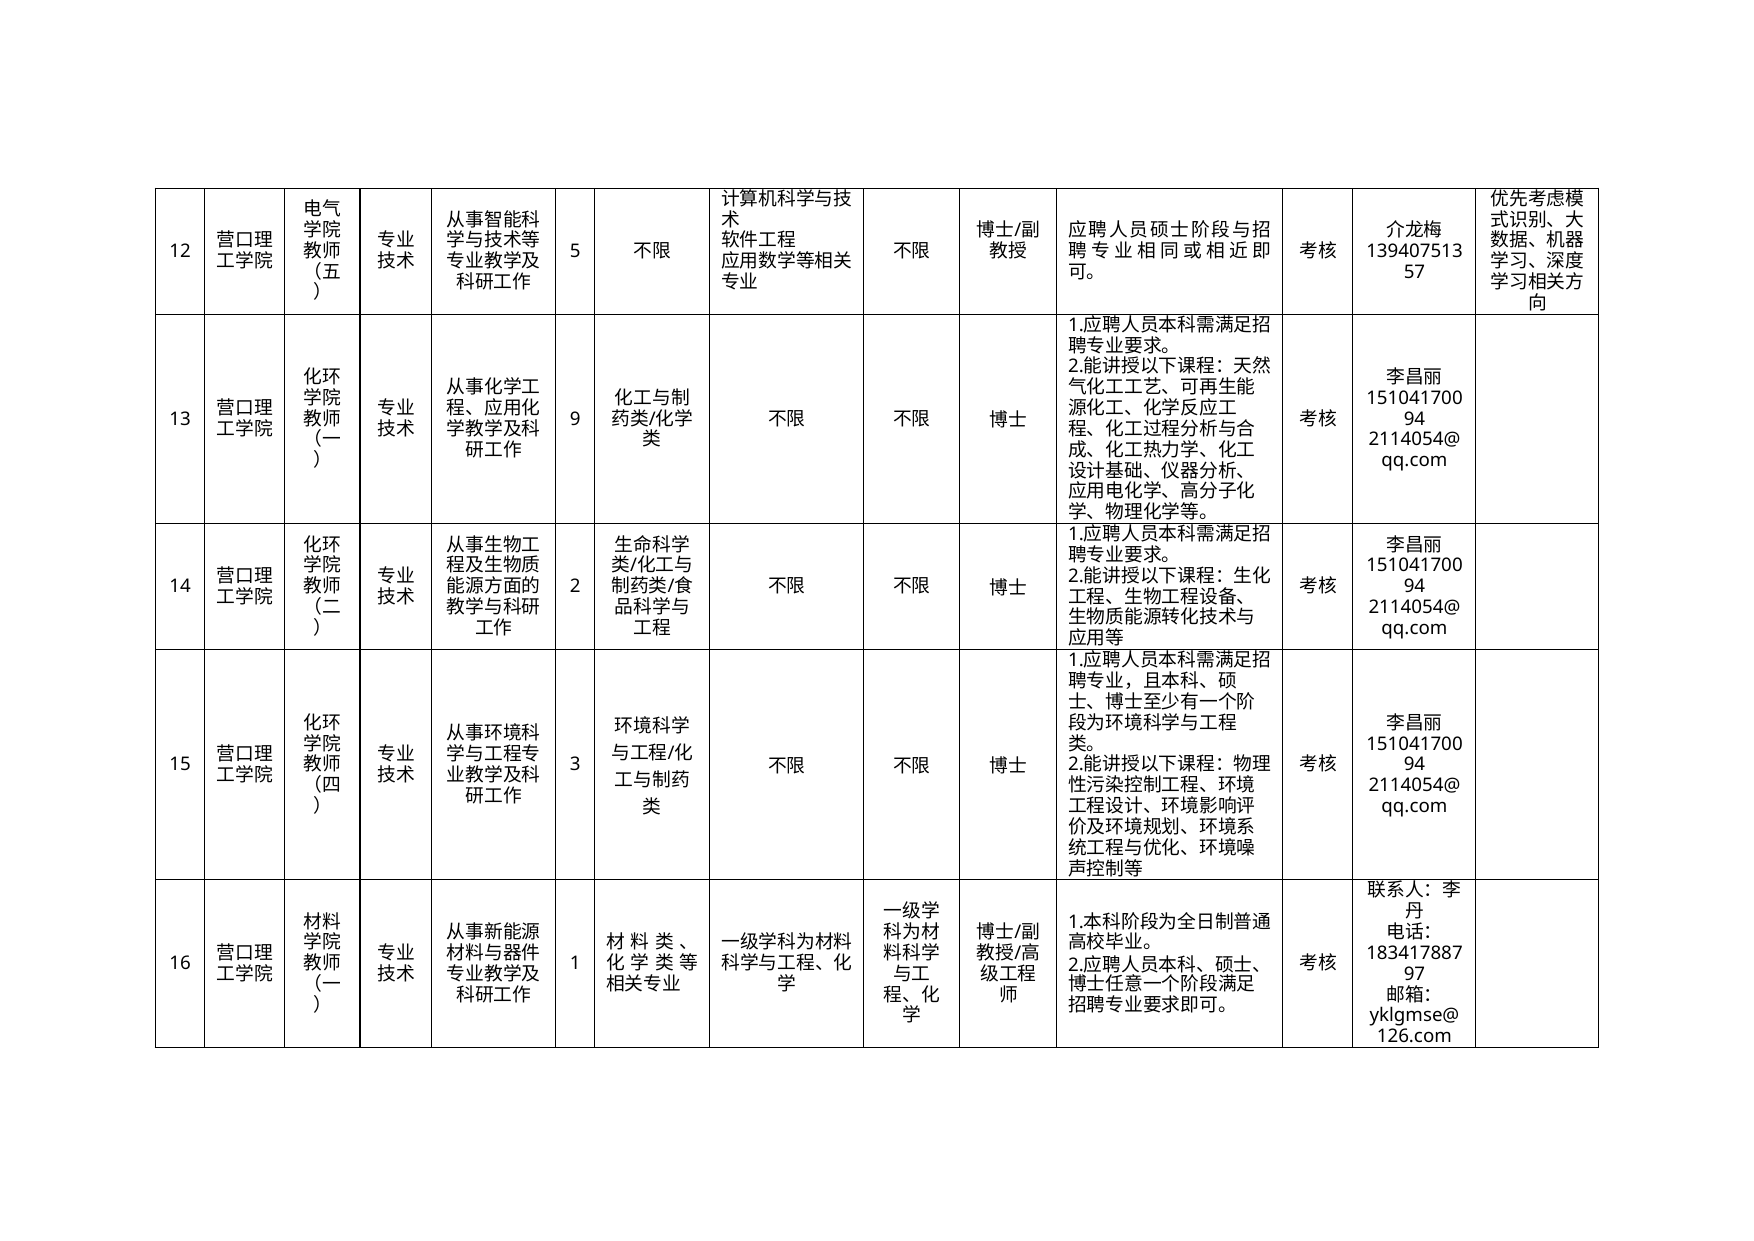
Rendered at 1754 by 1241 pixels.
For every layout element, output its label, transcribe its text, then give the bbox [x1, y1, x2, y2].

table_cell [1476, 315, 1598, 523]
table_cell 不限 [864, 524, 959, 649]
table_cell 博士/副教授/高级工程师 [960, 880, 1056, 1047]
table_cell 营口理工学院 [205, 650, 284, 879]
table_cell 应聘人员硕士阶段与招聘专业相同或相近即可。 [1057, 189, 1282, 313]
table_cell 考核 [1283, 189, 1352, 313]
table_cell 化工与制药类/化学类 [595, 315, 709, 523]
table_cell 营口理工学院 [205, 880, 284, 1047]
table_cell 优先考虑模式识别、大数据、机器学习、深度学习相关方向 [1476, 189, 1598, 313]
table_cell 专业技术 [361, 315, 431, 523]
table_cell 考核 [1283, 524, 1352, 649]
table_cell 材料类、化学类等相关专业 [595, 880, 709, 1047]
table_cell 2 [556, 524, 594, 649]
table_cell 15 [156, 650, 204, 879]
table_cell 不限 [710, 315, 863, 523]
table_cell 营口理工学院 [205, 189, 284, 313]
table_cell [1476, 880, 1598, 1047]
table_cell 专业技术 [361, 650, 431, 879]
table_cell 电气学院 教师 （五） [285, 189, 359, 313]
table_cell 不限 [595, 189, 709, 313]
table_cell 李昌丽 15104170094 2114054@qq.com [1353, 650, 1475, 879]
table_cell 1.应聘人员本科需满足招聘专业要求。 2.能讲授以下课程：天然气化工工艺、可再生能源化工、化学反应工程、化工过程分析与合成、化工热力学、化工设计基础、仪器分析、应用电化学、高分子化学、物理化学等。 [1057, 315, 1282, 523]
table_cell 从事生物工程及生物质能源方面的教学与科研工作 [432, 524, 555, 649]
table_cell 化环学院教师（一） [285, 315, 359, 523]
table_cell 从事智能科学与技术等专业教学及科研工作 [432, 189, 555, 313]
table_cell 计算机科学与技术 软件工程 应用数学等相关专业 [710, 189, 863, 313]
table_cell 博士/副教授 [960, 189, 1056, 313]
table_cell 1.应聘人员本科需满足招聘专业要求。 2.能讲授以下课程：生化工程、生物工程设备、生物质能源转化技术与应用等 [1057, 524, 1282, 649]
table_cell 考核 [1283, 315, 1352, 523]
table_cell 营口理工学院 [205, 315, 284, 523]
table_cell 5 [556, 189, 594, 313]
table_cell 材料学院教师（一） [285, 880, 359, 1047]
table_cell 考核 [1283, 880, 1352, 1047]
table_cell 考核 [1283, 650, 1352, 879]
table_cell 3 [556, 650, 594, 879]
table_cell 介龙梅 13940751357 [1353, 189, 1475, 313]
table_cell 李昌丽 15104170094 2114054@qq.com [1353, 524, 1475, 649]
table_cell 化环学院教师（二） [285, 524, 359, 649]
table_cell 13 [156, 315, 204, 523]
table_cell 1 [556, 880, 594, 1047]
table_cell 专业技术 [361, 524, 431, 649]
table_cell 12 [156, 189, 204, 313]
table_cell 不限 [864, 650, 959, 879]
table_cell 专业技术 [361, 880, 431, 1047]
table_cell [1476, 524, 1598, 649]
table_cell 博士 [960, 315, 1056, 523]
table_cell 不限 [864, 189, 959, 313]
table_cell 不限 [710, 650, 863, 879]
table_cell 化环学院教师（四） [285, 650, 359, 879]
table_cell 生命科学类/化工与制药类/食品科学与工程 [595, 524, 709, 649]
table_cell 一级学科为材料科学与工程、化学 [710, 880, 863, 1047]
table_cell 不限 [710, 524, 863, 649]
table_cell 博士 [960, 524, 1056, 649]
table_cell 专业 技术 [361, 189, 431, 313]
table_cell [1353, 880, 1475, 1047]
table_cell 16 [156, 880, 204, 1047]
table_cell [1476, 650, 1598, 879]
table_cell 不限 [864, 315, 959, 523]
table_cell 从事化学工程、应用化学教学及科研工作 [432, 315, 555, 523]
table_cell 9 [556, 315, 594, 523]
table_cell 14 [156, 524, 204, 649]
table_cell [1057, 880, 1282, 1047]
table_cell 博士 [960, 650, 1056, 879]
table_cell 一级学科为材料科学与工程、化学 [864, 880, 959, 1047]
table_cell 从事新能源材料与器件专业教学及科研工作 [432, 880, 555, 1047]
table_cell 环境科学与工程/化工与制药类 [595, 650, 709, 879]
table_cell 营口理工学院 [205, 524, 284, 649]
table_cell 李昌丽 15104170094 2114054@qq.com [1353, 315, 1475, 523]
table_cell 1.应聘人员本科需满足招聘专业，且本科、硕士、博士至少有一个阶段为环境科学与工程类。 2.能讲授以下课程：物理性污染控制工程、环境工程设计、环境影响评价及环境规划、环境系统工程与优化、环境噪声控制等 [1057, 650, 1282, 879]
table_cell 从事环境科学与工程专业教学及科研工作 [432, 650, 555, 879]
